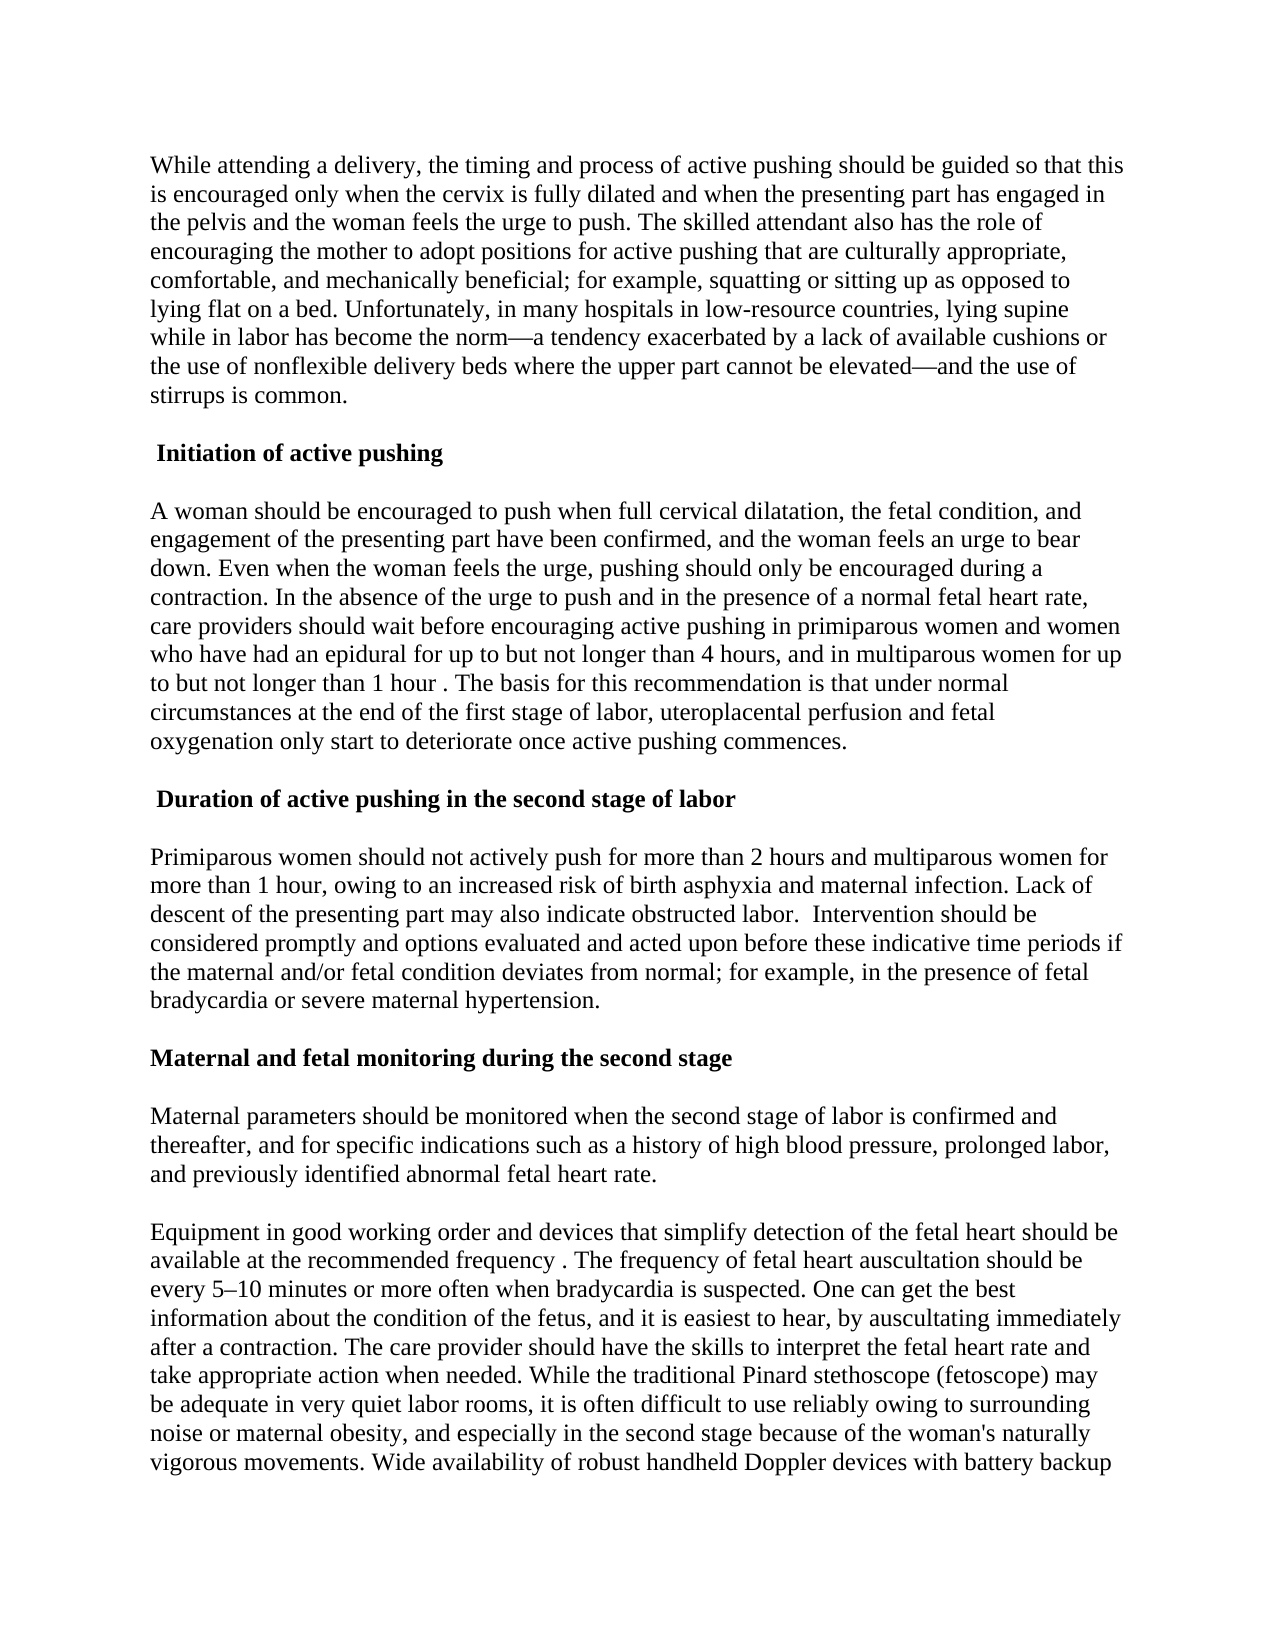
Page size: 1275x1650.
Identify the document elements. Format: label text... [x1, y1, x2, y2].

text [150, 1217, 1125, 1475]
text Initiation of active pushing [150, 438, 1125, 467]
text Duration of active pushing in the second stage of labor [150, 784, 1125, 812]
text A woman should be encouraged to push when full cervical dilatation, the fetal condition, and engagement of the presenting part have been confirmed, and the woman feels an urge to bear down. Even when the woman feels the urge, pushing should only be encouraged during a contraction. In the absence of the urge to push and in the presence of a normal fetal heart rate, care providers should wait before encouraging active pushing in primiparous women and women who have had an epidural for up to but not longer than 4 hours, and in multiparous women for up to but not longer than 1 hour . The basis for this recommendation is that under normal circumstances at the end of the first stage of labor, uteroplacental perfusion and fetal oxygenation only start to deteriorate once active pushing commences. [150, 496, 1125, 754]
text Primiparous women should not actively push for more than 2 hours and multiparous women for more than 1 hour, owing to an increased risk of birth asphyxia and maternal infection. Lack of descent of the presenting part may also indicate obstructed labor. Intervention should be considered promptly and options evaluated and acted upon before these indicative time periods if the maternal and/or fetal condition deviates from normal; for example, in the presence of fetal bradycardia or severe maternal hypertension. [150, 842, 1125, 1014]
text While attending a delivery, the timing and process of active pushing should be guided so that this is encouraged only when the cervix is fully dilated and when the presenting part has engaged in the pelvis and the woman feels the urge to push. The skilled attendant also has the role of encouraging the mother to adopt positions for active pushing that are culturally appropriate, comfortable, and mechanically beneficial; for example, squatting or sitting up as opposed to lying flat on a bed. Unfortunately, in many hospitals in low‐resource countries, lying supine while in labor has become the norm—a tendency exacerbated by a lack of available cushions or the use of nonflexible delivery beds where the upper part cannot be elevated—and the use of stirrups is common. [150, 150, 1125, 409]
text Maternal and fetal monitoring during the second stage [150, 1043, 1125, 1072]
text Maternal parameters should be monitored when the second stage of labor is confirmed and thereafter, and for specific indications such as a history of high blood pressure, prolonged labor, and previously identified abnormal fetal heart rate. [150, 1101, 1125, 1187]
